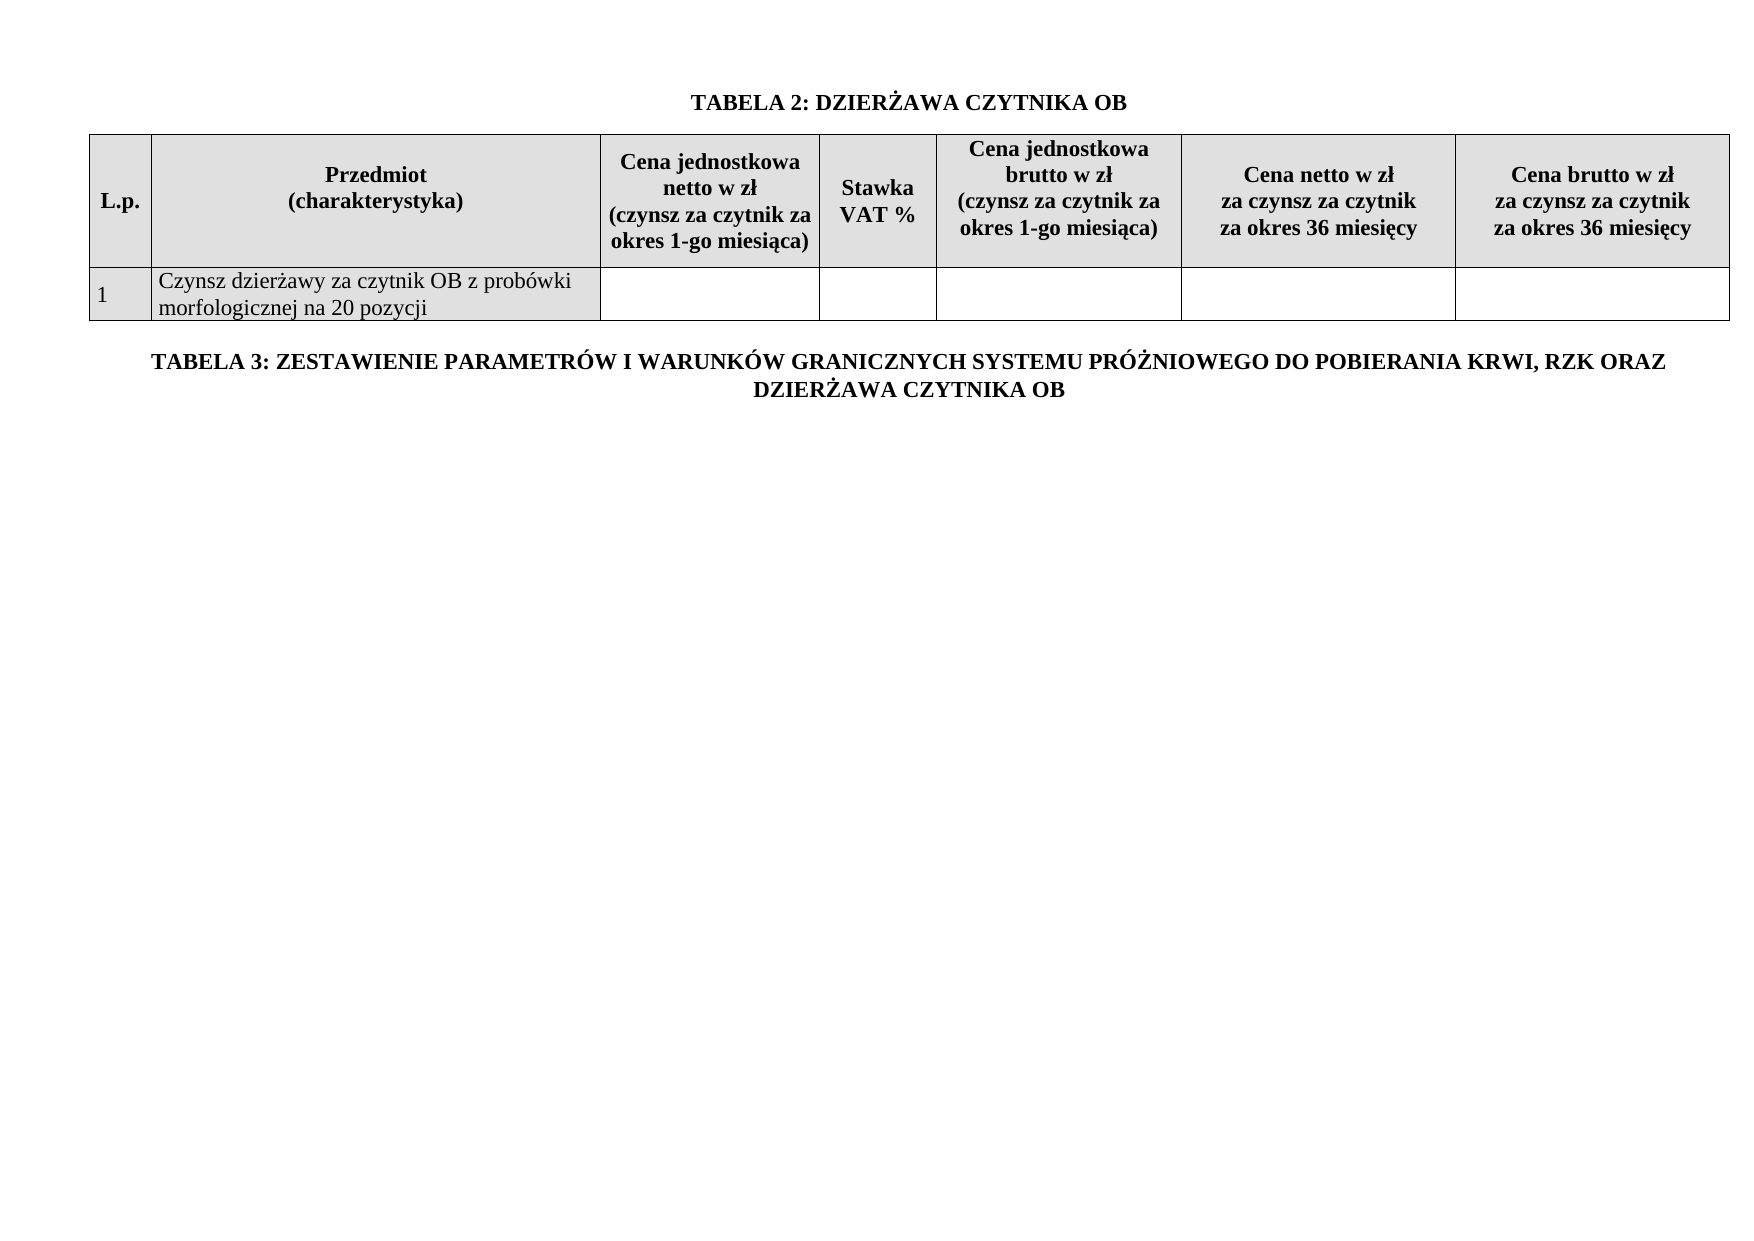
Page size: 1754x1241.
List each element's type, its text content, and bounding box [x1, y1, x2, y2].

table_header Cena jednostkowa netto w zł (czynsz za czytnik za okres 1-go miesiąca) [601, 135, 819, 267]
table_cell [1456, 268, 1729, 320]
table_header Cena netto w zł za czynsz za czytnik za okres 36 miesięcy [1182, 135, 1455, 267]
text TABELA 3: ZESTAWIENIE PARAMETRÓW I WARUNKÓW GRANICZNYCH SYSTEMU PRÓŻNIOWEGO DO POBIERANIA KRWI, RZK ORAZ DZIERŻAWA CZYTNIKA OB [89, 348, 1729, 402]
table_cell [601, 268, 819, 320]
table_header Stawka VAT % [820, 135, 936, 267]
table_header Przedmiot (charakterystyka) [152, 135, 600, 267]
table_header L.p. [90, 135, 151, 267]
table_cell Czynsz dzierżawy za czytnik OB z probówki morfologicznej na 20 pozycji [152, 268, 600, 320]
table_cell 1 [90, 268, 151, 320]
table_cell [820, 268, 936, 320]
table_header Cena brutto w zł za czynsz za czytnik za okres 36 miesięcy [1456, 135, 1729, 267]
table_header Cena jednostkowa brutto w zł (czynsz za czytnik za okres 1-go miesiąca) [937, 135, 1181, 267]
text TABELA 2: DZIERŻAWA CZYTNIKA OB [89, 89, 1729, 115]
table_cell [1182, 268, 1455, 320]
table_cell [937, 268, 1181, 320]
